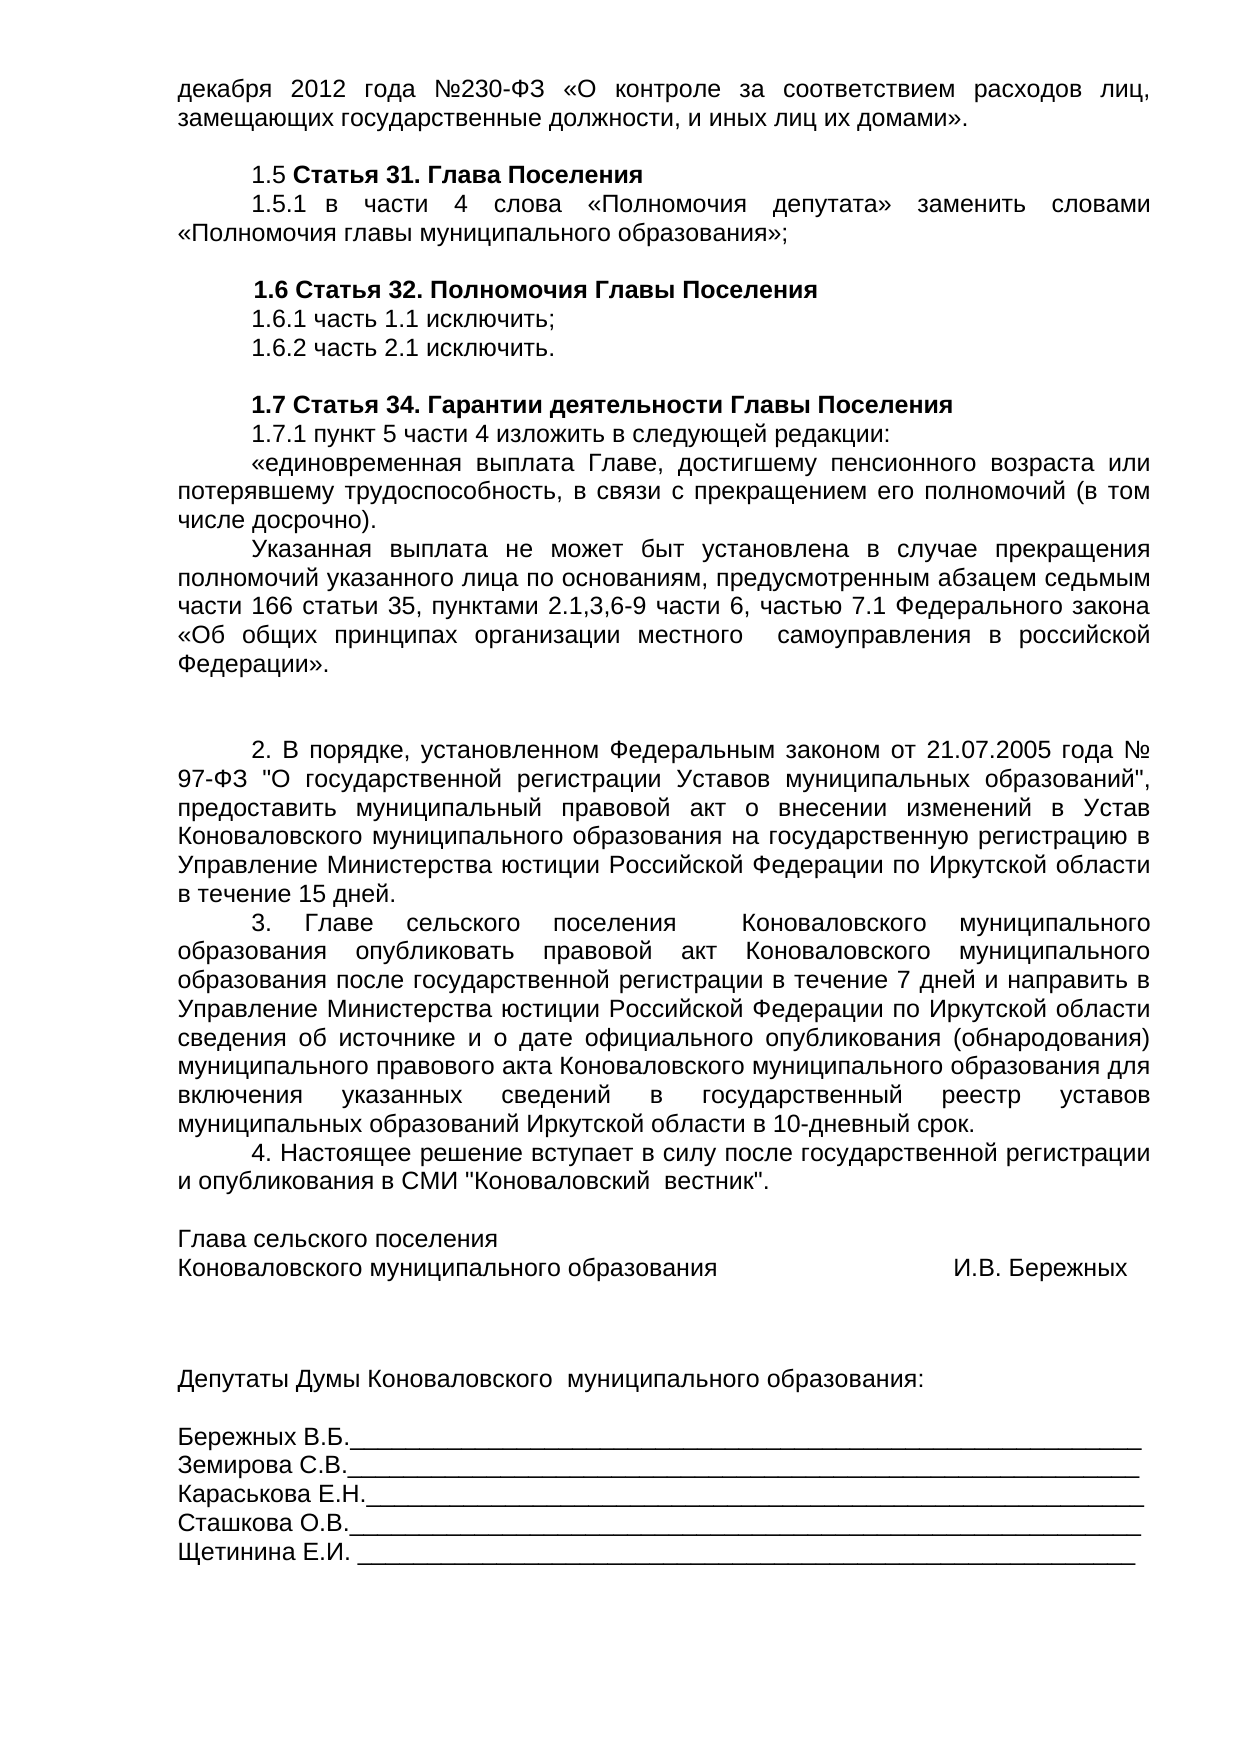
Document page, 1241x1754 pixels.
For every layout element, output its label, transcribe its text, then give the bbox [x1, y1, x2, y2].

text 1.6.1 часть 1.1 исключить; [177, 304, 1152, 333]
text 4. Настоящее решение вступает в силу после государственной регистрации и опубликования в СМИ "Коноваловский вестник". [177, 1138, 1152, 1195]
text 1.7 Статья 34. Гарантии деятельности Главы Поселения [177, 390, 1152, 419]
text Сташкова О.В._________________________________________________________ [177, 1508, 1152, 1536]
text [177, 74, 1152, 131]
text «единовременная выплата Главе, достигшему пенсионного возраста или потерявшему трудоспособность, в связи с прекращением его полномочий (в том числе досрочно). [177, 448, 1152, 534]
text Депутаты Думы Коноваловского муниципального образования: [177, 1364, 1152, 1393]
text 1.7.1 пункт 5 части 4 изложить в следующей редакции: [177, 419, 1152, 448]
text Земирова С.В._________________________________________________________ [177, 1450, 1152, 1479]
text Караськова Е.Н.________________________________________________________ [177, 1479, 1152, 1508]
text Глава сельского поселения [177, 1224, 1152, 1253]
text 3. Главе сельского поселения Коноваловского муниципального образования опубликовать правовой акт Коноваловского муниципального образования после государственной регистрации в течение 7 дней и направить в Управление Министерства юстиции Российской Федерации по Иркутской области сведения об источнике и о дате официального опубликования (обнародования) муниципального правового акта Коноваловского муниципального образования для включения указанных сведений в государственный реестр уставов муниципальных образований Иркутской области в 10-дневный срок. [177, 908, 1152, 1138]
text 1.6.2 часть 2.1 исключить. [177, 333, 1152, 361]
text 1.5.1 в части 4 слова «Полномочия депутата» заменить словами «Полномочия главы муниципального образования»; [177, 189, 1152, 246]
text Коноваловского муниципального образования И.В. Бережных [177, 1253, 1152, 1281]
text 1.6 Статья 32. Полномочия Главы Поселения [177, 275, 1152, 304]
text Бережных В.Б._________________________________________________________ [177, 1421, 1152, 1450]
text 2. В порядке, установленном Федеральным законом от 21.07.2005 года № 97-ФЗ "О государственной регистрации Уставов муниципальных образований", предоставить муниципальный правовой акт о внесении изменений в Устав Коноваловского муниципального образования на государственную регистрацию в Управление Министерства юстиции Российской Федерации по Иркутской области в течение 15 дней. [177, 735, 1152, 908]
text 1.5 Статья 31. Глава Поселения [177, 160, 1152, 189]
text Щетинина Е.И. ________________________________________________________ [177, 1536, 1152, 1565]
text Указанная выплата не может быт установлена в случае прекращения полномочий указанного лица по основаниям, предусмотренным абзацем седьмым части 166 статьи 35, пунктами 2.1,3,6-9 части 6, частью 7.1 Федерального закона «Об общих принципах организации местного самоуправления в российской Федерации». [177, 534, 1152, 678]
